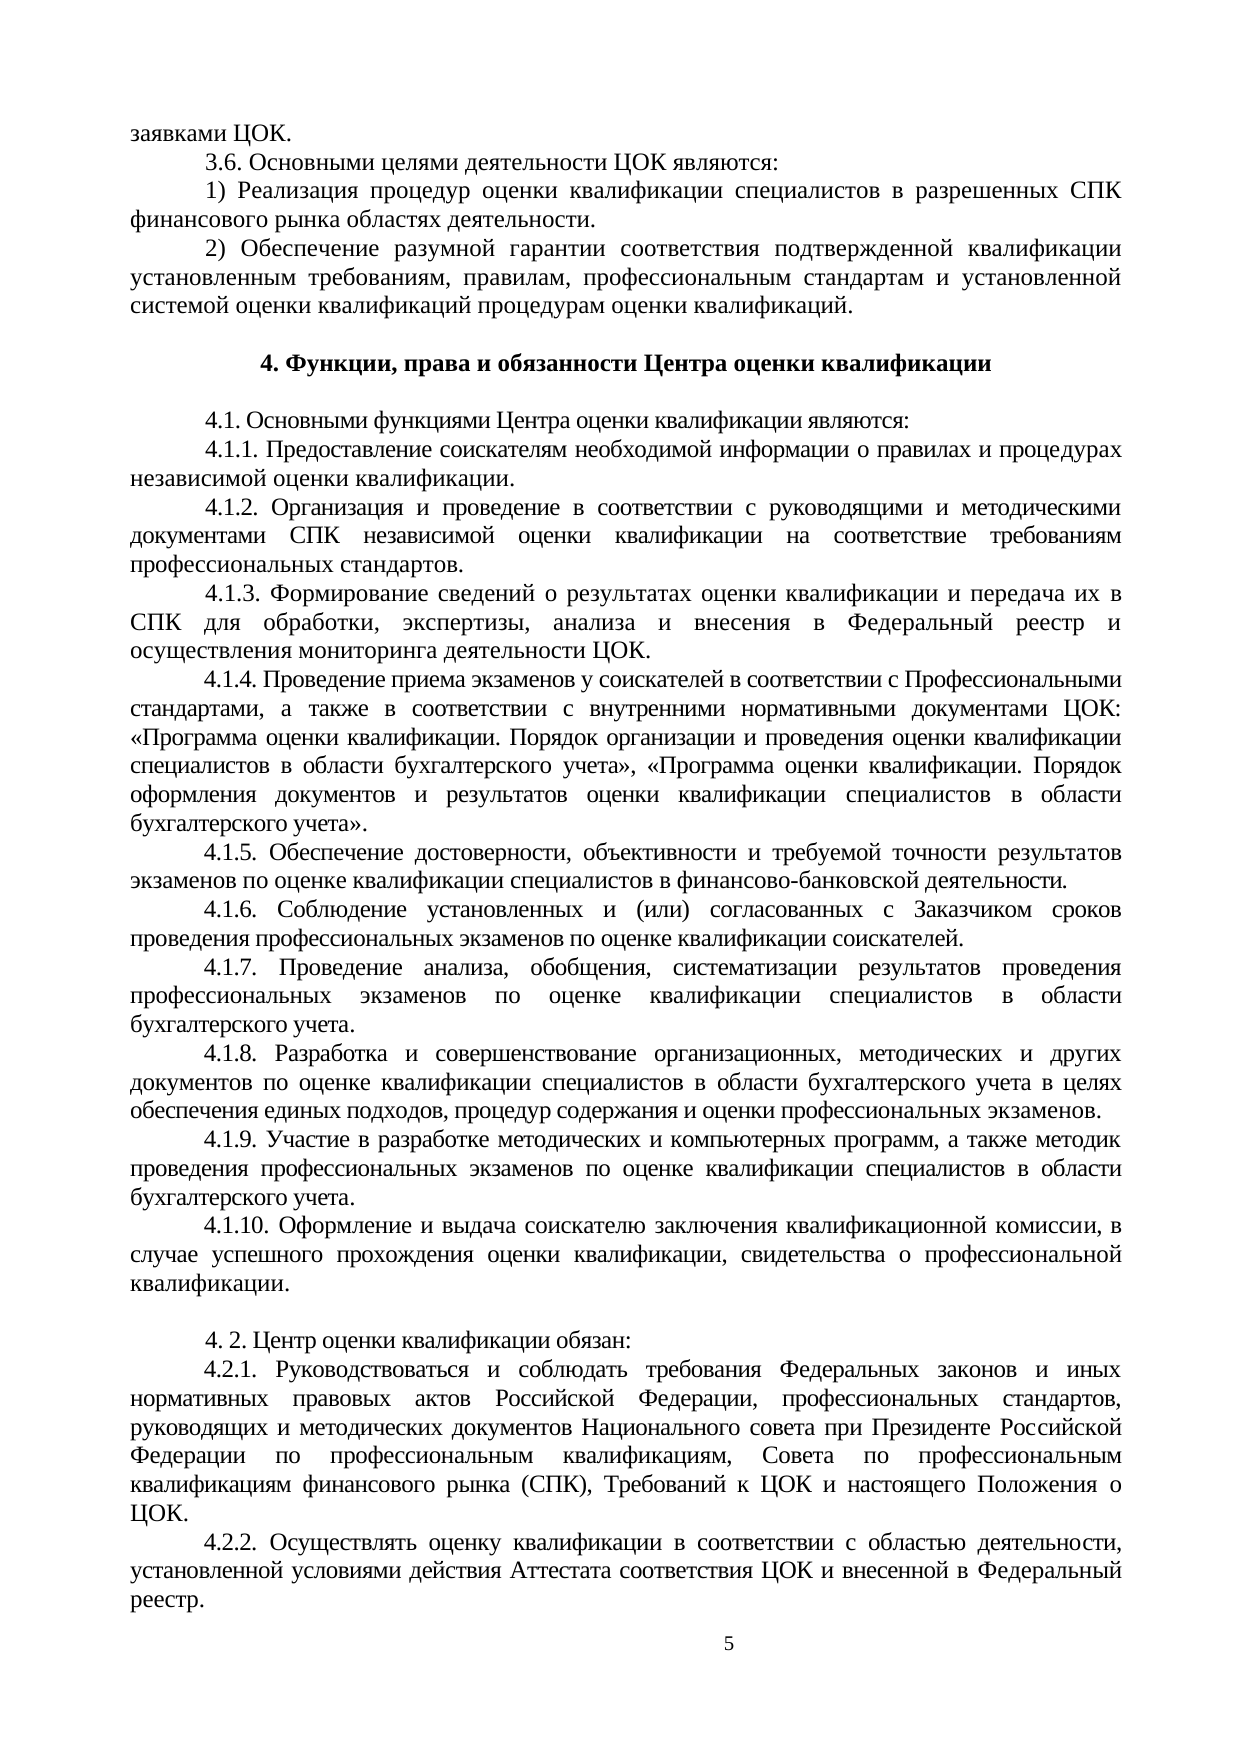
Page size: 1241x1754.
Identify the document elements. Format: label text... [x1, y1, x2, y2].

text 2) Обеспечение разумной гарантии соответствия подтвержденной квалификации установленным требованиям, правилам, профессиональным стандартам и установленной системой оценки квалификаций процедурам оценки квалификаций. [130, 233, 1122, 319]
text 4.1. Основными функциями Центра оценки квалификации являются: [130, 406, 1122, 434]
text 4. Функции, права и обязанности Центра оценки квалификации [130, 348, 1122, 377]
text 4. 2. Центр оценки квалификации обязан: [130, 1326, 1122, 1354]
text 4.1.7. Проведение анализа, обобщения, систематизации результатов проведения профессиональных экзаменов по оценке квалификации специалистов в области бухгалтерского учета. [130, 952, 1122, 1038]
text 4.1.6. Соблюдение установленных и (или) согласованных с Заказчиком сроков проведения профессиональных экзаменов по оценке квалификации соискателей. [130, 894, 1122, 952]
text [130, 118, 1122, 147]
text 4.1.3. Формирование сведений о результатах оценки квалификации и передача их в СПК для обработки, экспертизы, анализа и внесения в Федеральный реестр и осуществления мониторинга деятельности ЦОК. [130, 578, 1122, 664]
text 4.2.1. Руководствоваться и соблюдать требования Федеральных законов и иных нормативных правовых актов Российской Федерации, профессиональных стандартов, руководящих и методических документов Национального совета при Президенте Российской Федерации по профессиональным квалификациям, Совета по профессиональным квалификациям финансового рынка (СПК), Требований к ЦОК и настоящего Положения о ЦОК. [130, 1354, 1122, 1527]
text 4.2.2. Осуществлять оценку квалификации в соответствии с областью деятельности, установленной условиями действия Аттестата соответствия ЦОК и внесенной в Федеральный реестр. [130, 1527, 1122, 1613]
text 4.1.4. Проведение приема экзаменов у соискателей в соответствии с Профессиональными стандартами, а также в соответствии с внутренними нормативными документами ЦОК: «Программа оценки квалификации. Порядок организации и проведения оценки квалификации специалистов в области бухгалтерского учета», «Программа оценки квалификации. Порядок оформления документов и результатов оценки квалификации специалистов в области бухгалтерского учета». [130, 664, 1122, 837]
text 4.1.2. Организация и проведение в соответствии с руководящими и методическими документами СПК независимой оценки квалификации на соответствие требованиям профессиональных стандартов. [130, 492, 1122, 578]
text 1) Реализация процедур оценки квалификации специалистов в разрешенных СПК финансового рынка областях деятельности. [130, 176, 1122, 233]
text 4.1.9. Участие в разработке методических и компьютерных программ, а также методик проведения профессиональных экзаменов по оценке квалификации специалистов в области бухгалтерского учета. [130, 1124, 1122, 1211]
text 4.1.8. Разработка и совершенствование организационных, методических и других документов по оценке квалификации специалистов в области бухгалтерского учета в целях обеспечения единых подходов, процедур содержания и оценки профессиональных экзаменов. [130, 1038, 1122, 1124]
text 4.1.1. Предоставление соискателям необходимой информации о правилах и процедурах независимой оценки квалификации. [130, 434, 1122, 492]
text 4.1.5. Обеспечение достоверности, объективности и требуемой точности результатов экзаменов по оценке квалификации специалистов в финансово-банковской деятельности. [130, 837, 1122, 894]
text 4.1.10. Оформление и выдача соискателю заключения квалификационной комиссии, в случае успешного прохождения оценки квалификации, свидетельства о профессиональной квалификации. [130, 1211, 1122, 1297]
text 3.6. Основными целями деятельности ЦОК являются: [130, 147, 1122, 176]
